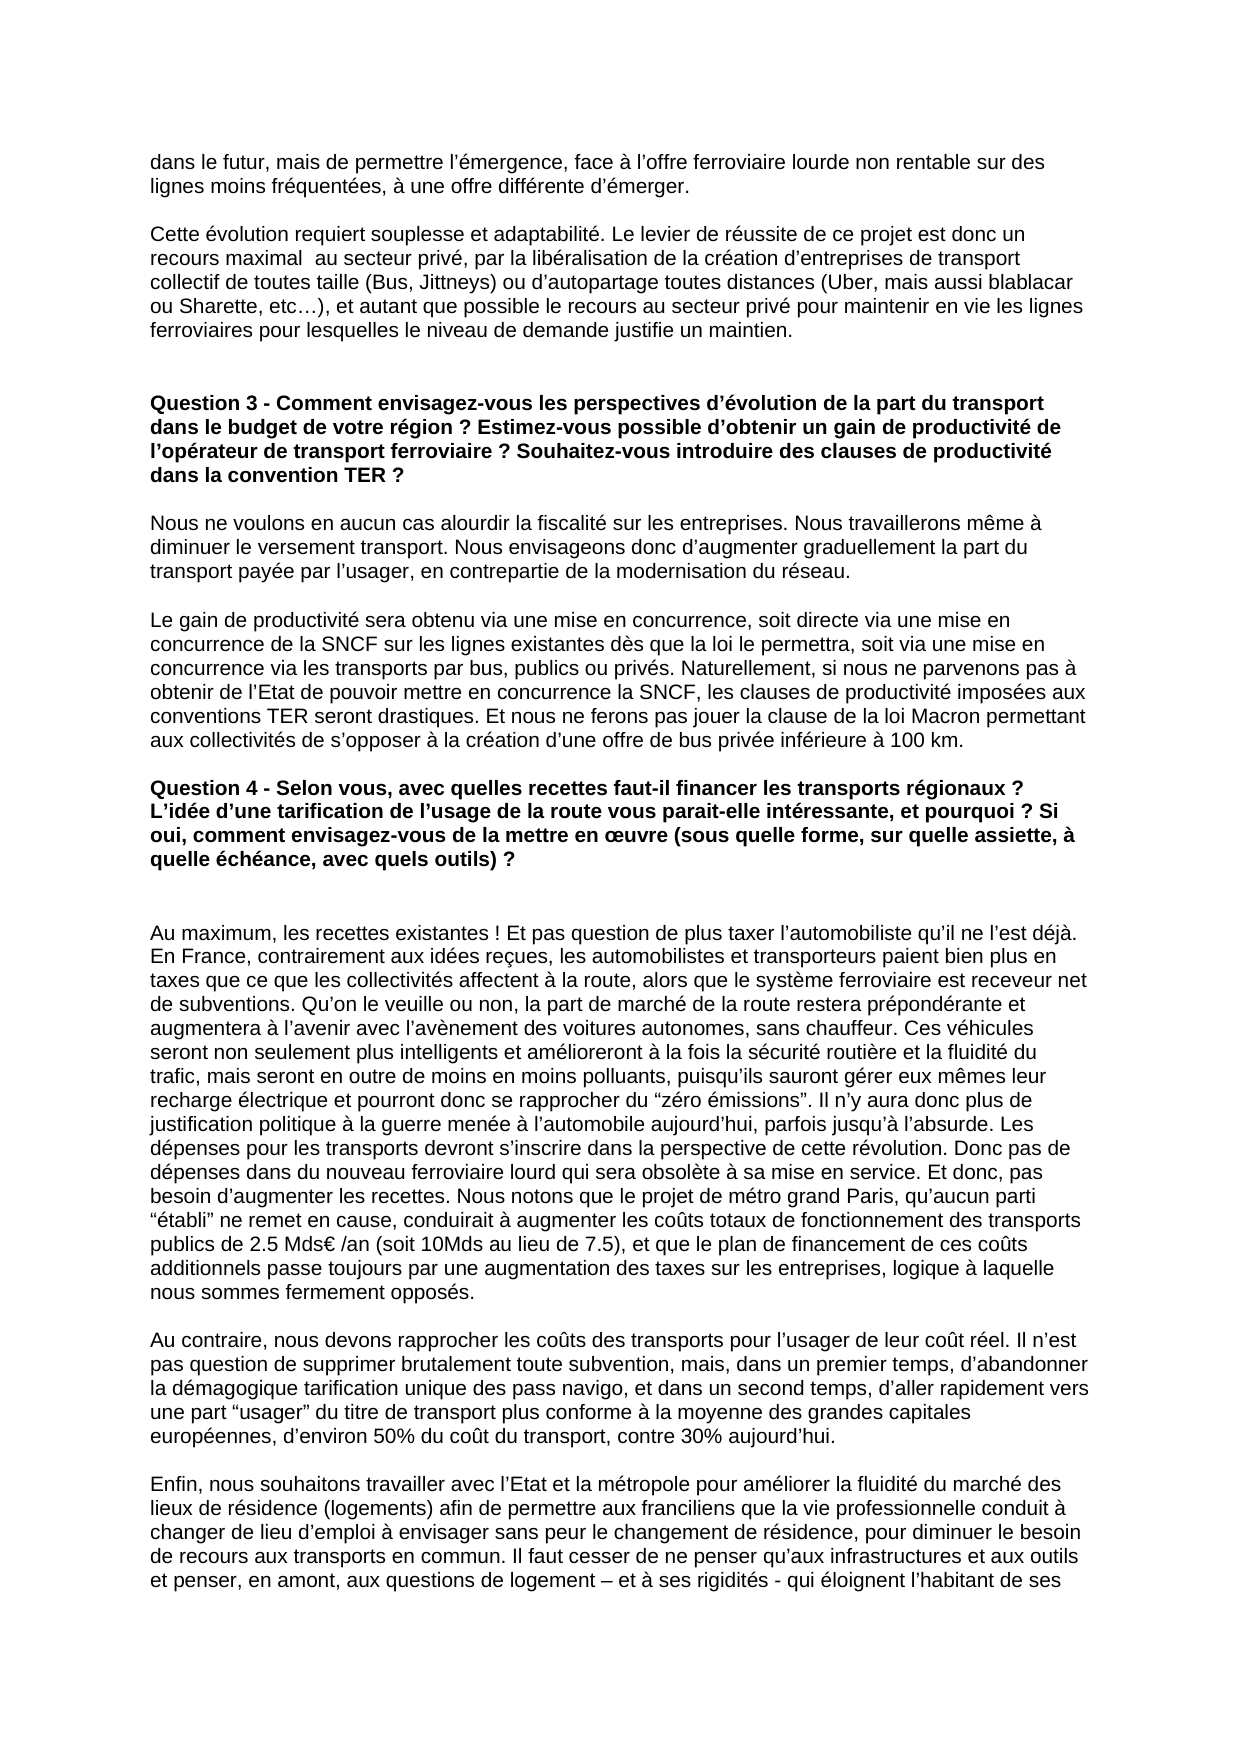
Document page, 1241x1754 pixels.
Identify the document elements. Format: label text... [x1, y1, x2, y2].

text Au maximum, les recettes existantes ! Et pas question de plus taxer l’automobiliste qu’il ne l’est déjà. En France, contrairement aux idées reçues, les automobilistes et transporteurs paient bien plus en taxes que ce que les collectivités affectent à la route, alors que le système ferroviaire est receveur net de subventions. Qu’on le veuille ou non, la part de marché de la route restera prépondérante et augmentera à l’avenir avec l’avènement des voitures autonomes, sans chauffeur. Ces véhicules seront non seulement plus intelligents et amélioreront à la fois la sécurité routière et la fluidité du trafic, mais seront en outre de moins en moins polluants, puisqu’ils sauront gérer eux mêmes leur recharge électrique et pourront donc se rapprocher du “zéro émissions”. Il n’y aura donc plus de justification politique à la guerre menée à l’automobile aujourd’hui, parfois jusqu’à l’absurde. Les dépenses pour les transports devront s’inscrire dans la perspective de cette révolution. Donc pas de dépenses dans du nouveau ferroviaire lourd qui sera obsolète à sa mise en service. Et donc, pas besoin d’augmenter les recettes. Nous notons que le projet de métro grand Paris, qu’aucun parti “établi” ne remet en cause, conduirait à augmenter les coûts totaux de fonctionnement des transports publics de 2.5 Mds€ /an (soit 10Mds au lieu de 7.5), et que le plan de financement de ces coûts additionnels passe toujours par une augmentation des taxes sur les entreprises, logique à laquelle nous sommes fermement opposés. [150, 920, 1090, 1304]
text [150, 1472, 1090, 1591]
text Nous ne voulons en aucun cas alourdir la fiscalité sur les entreprises. Nous travaillerons même à diminuer le versement transport. Nous envisageons donc d’augmenter graduellement la part du transport payée par l’usager, en contrepartie de la modernisation du réseau. [150, 511, 1090, 583]
text Question 3 - Comment envisagez-vous les perspectives d’évolution de la part du transport dans le budget de votre région ? Estimez-vous possible d’obtenir un gain de productivité de l’opérateur de transport ferroviaire ? Souhaitez-vous introduire des clauses de productivité dans la convention TER ? [150, 391, 1090, 487]
text Cette évolution requiert souplesse et adaptabilité. Le levier de réussite de ce projet est donc un recours maximal au secteur privé, par la libéralisation de la création d’entreprises de transport collectif de toutes taille (Bus, Jittneys) ou d’autopartage toutes distances (Uber, mais aussi blablacar ou Sharette, etc…), et autant que possible le recours au secteur privé pour maintenir en vie les lignes ferroviaires pour lesquelles le niveau de demande justifie un maintien. [150, 222, 1090, 342]
text Le gain de productivité sera obtenu via une mise en concurrence, soit directe via une mise en concurrence de la SNCF sur les lignes existantes dès que la loi le permettra, soit via une mise en concurrence via les transports par bus, publics ou privés. Naturellement, si nous ne parvenons pas à obtenir de l’Etat de pouvoir mettre en concurrence la SNCF, les clauses de productivité imposées aux conventions TER seront drastiques. Et nous ne ferons pas jouer la clause de la loi Macron permettant aux collectivités de s’opposer à la création d’une offre de bus privée inférieure à 100 km. [150, 608, 1090, 751]
text Question 4 - Selon vous, avec quelles recettes faut-il financer les transports régionaux ? L’idée d’une tarification de l’usage de la route vous parait-elle intéressante, et pourquoi ? Si oui, comment envisagez-vous de la mettre en œuvre (sous quelle forme, sur quelle assiette, à quelle échéance, avec quels outils) ? [150, 775, 1090, 871]
text Au contraire, nous devons rapprocher les coûts des transports pour l’usager de leur coût réel. Il n’est pas question de supprimer brutalement toute subvention, mais, dans un premier temps, d’abandonner la démagogique tarification unique des pass navigo, et dans un second temps, d’aller rapidement vers une part “usager” du titre de transport plus conforme à la moyenne des grandes capitales européennes, d’environ 50% du coût du transport, contre 30% aujourd’hui. [150, 1328, 1090, 1447]
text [150, 150, 1090, 198]
